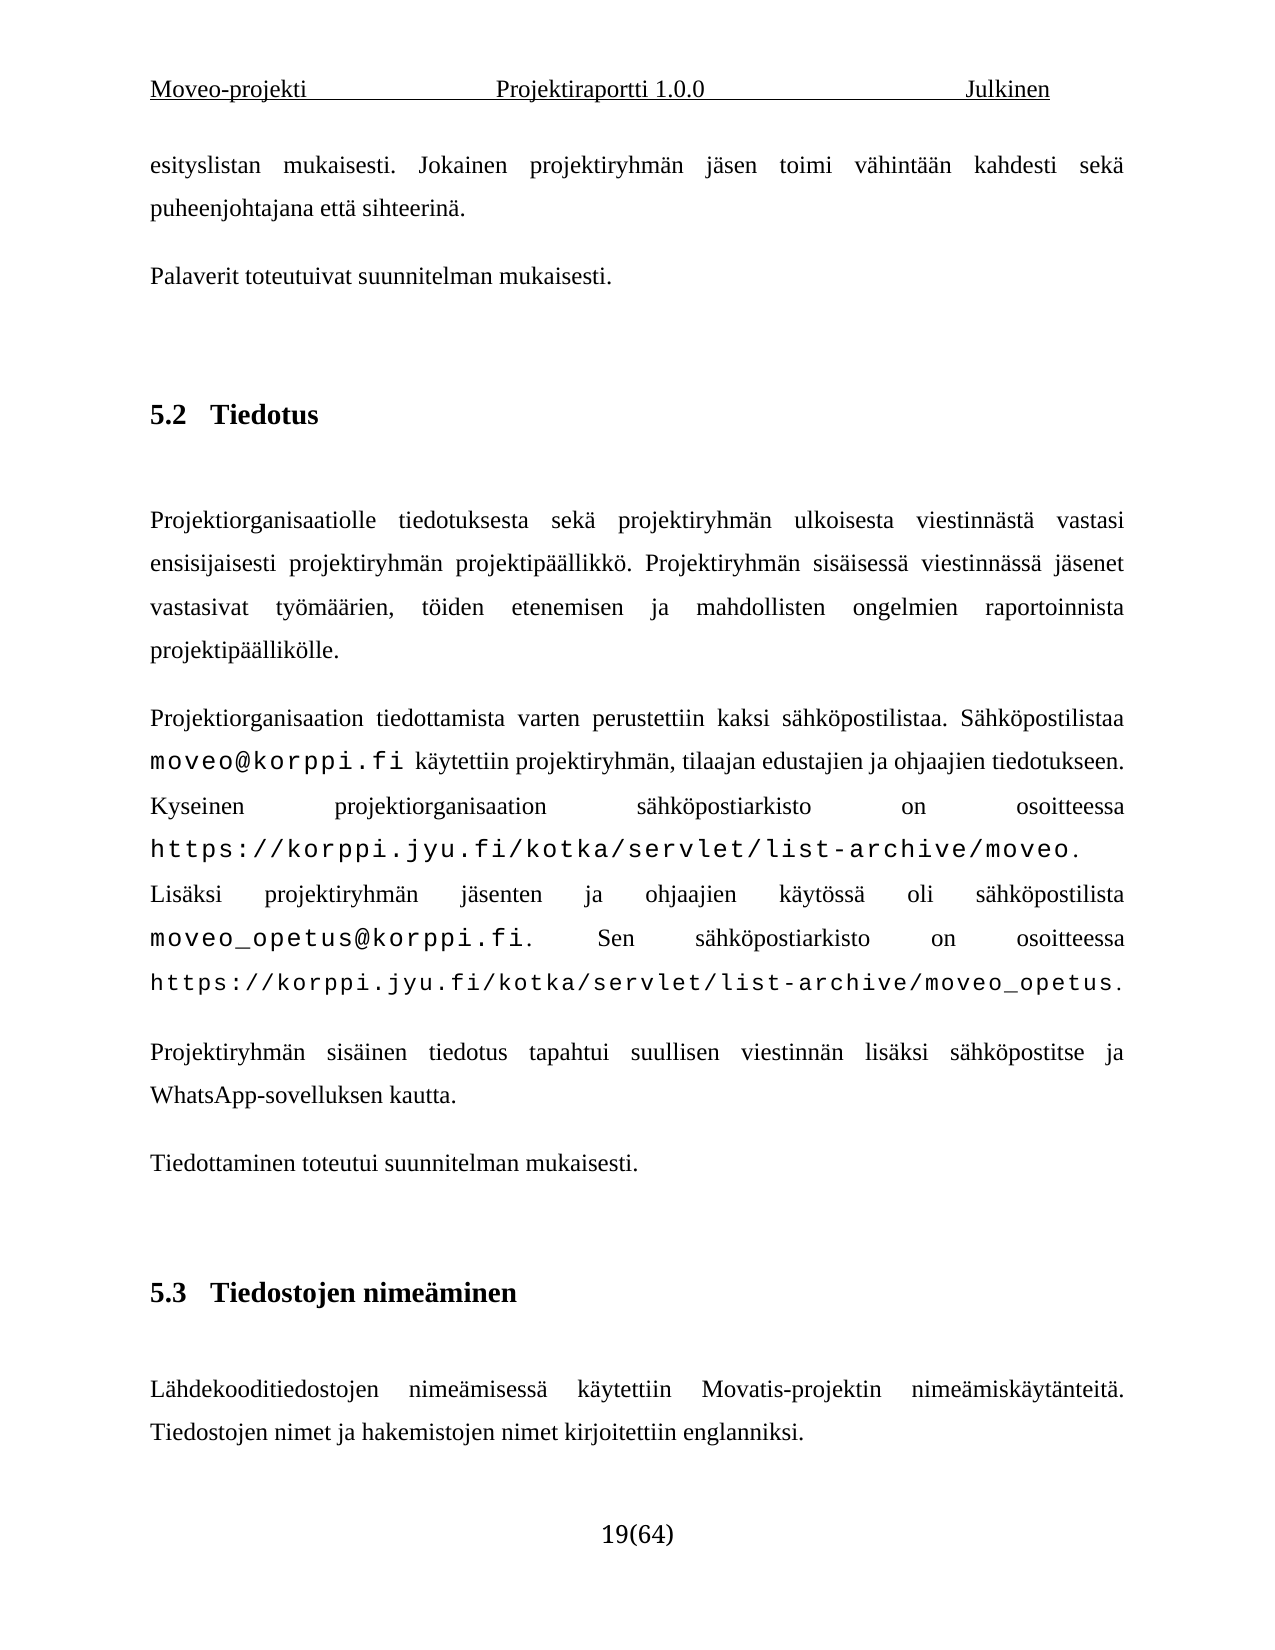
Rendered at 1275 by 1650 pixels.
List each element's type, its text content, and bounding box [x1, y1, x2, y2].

text Tiedottaminen toteutui suunnitelman mukaisesti. [150, 1148, 1125, 1177]
text Projektiorganisaation tiedottamista varten perustettiin kaksi sähköpostilistaa. Sähköpostilistaa moveo@korppi.fi käytettiin projektiryhmän, tilaajan edustajien ja ohjaajien tiedotukseen. Kyseinen projektiorganisaation sähköpostiarkisto on osoitteessa https://korppi.jyu.fi/kotka/servlet/list-archive/moveo. Lisäksi projektiryhmän jäsenten ja ohjaajien käytössä oli sähköpostilista moveo_opetus@korppi.fi. Sen sähköpostiarkisto on osoitteessa https://korppi.jyu.fi/kotka/servlet/list-archive/moveo_opetus. [150, 703, 1125, 997]
text Lähdekooditiedostojen nimeämisessä käytettiin Movatis-projektin nimeämiskäytänteitä. Tiedostojen nimet ja hakemistojen nimet kirjoitettiin englanniksi. [150, 1374, 1125, 1446]
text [150, 150, 1125, 222]
subtitle Tiedostojen nimeäminen [150, 1275, 1125, 1308]
text Projektiryhmän sisäinen tiedotus tapahtui suullisen viestinnän lisäksi sähköpostitse ja WhatsApp-sovelluksen kautta. [150, 1037, 1125, 1109]
subtitle Tiedotus [150, 397, 1125, 431]
text Projektiorganisaatiolle tiedotuksesta sekä projektiryhmän ulkoisesta viestinnästä vastasi ensisijaisesti projektiryhmän projektipäällikkö. Projektiryhmän sisäisessä viestinnässä jäsenet vastasivat työmäärien, töiden etenemisen ja mahdollisten ongelmien raportoinnista projektipäällikölle. [150, 505, 1125, 663]
text Palaverit toteutuivat suunnitelman mukaisesti. [150, 261, 1125, 290]
